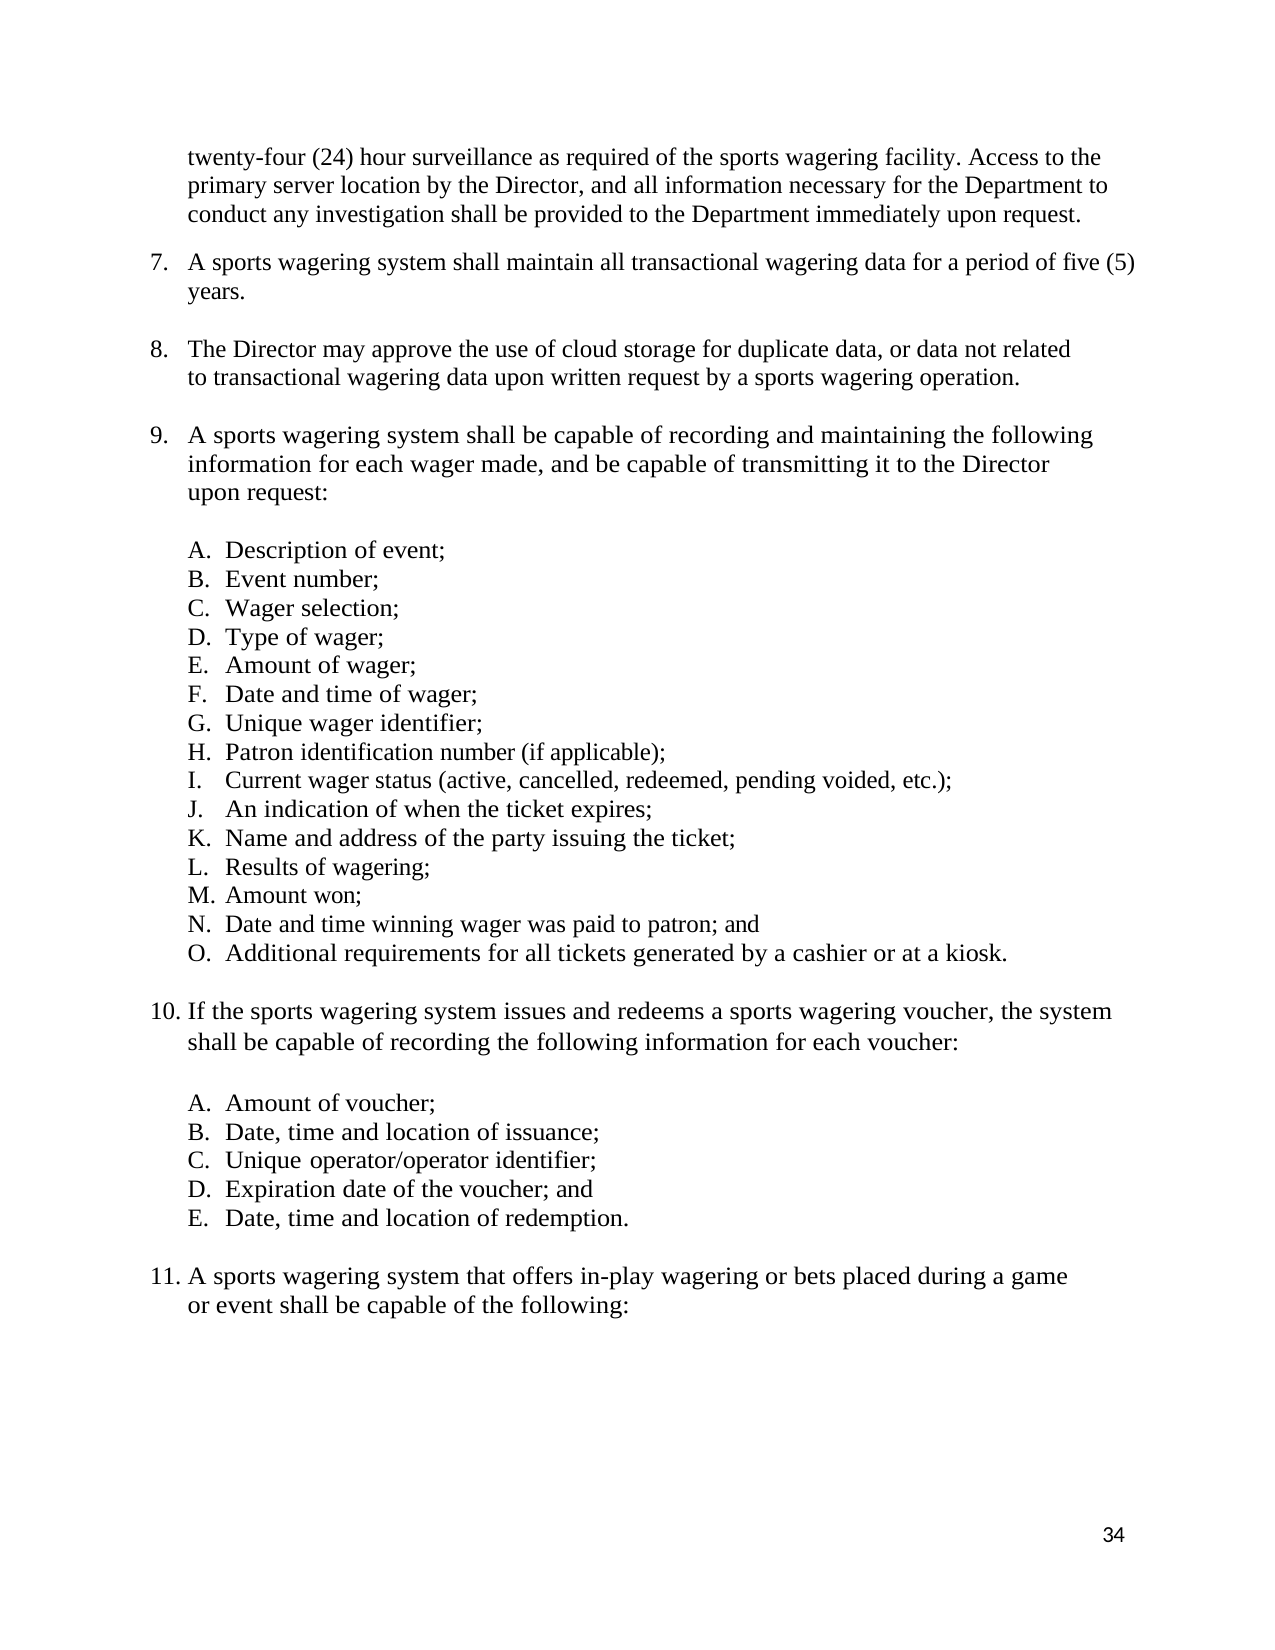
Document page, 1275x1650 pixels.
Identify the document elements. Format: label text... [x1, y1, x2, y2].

list Results of wagering; [187, 852, 1139, 881]
list Current wager status (active, cancelled, redeemed, pending voided, etc.); [187, 766, 1139, 794]
list Name and address of the party issuing the ticket; [187, 823, 1139, 852]
list Event number; [187, 564, 1139, 593]
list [150, 142, 1121, 228]
list Patron identification number (if applicable); [187, 737, 1139, 766]
list A sports wagering system shall maintain all transactional wagering data for a period of five (5) years. [150, 247, 1139, 305]
list Type of wager; [187, 622, 1139, 650]
list Date and time of wager; [187, 679, 1139, 708]
list Date, time and location of issuance; [187, 1117, 1139, 1145]
list A sports wagering system shall be capable of recording and maintaining the following information for each wager made, and be capable of transmitting it to the Director upon request: [150, 420, 1105, 506]
list A sports wagering system that offers in-play wagering or bets placed during a game or event shall be capable of the following: [150, 1261, 1093, 1319]
list Expiration date of the voucher; and [187, 1174, 1139, 1203]
list If the sports wagering system issues and redeems a sports wagering voucher, the system shall be capable of recording the following information for each voucher: [150, 996, 1112, 1056]
list Wager selection; [187, 593, 1139, 621]
list Unique wager identifier; [187, 708, 1087, 737]
list Description of event; [187, 535, 1139, 564]
list Additional requirements for all tickets generated by a cashier or at a kiosk. [187, 938, 1139, 967]
list Unique operator/operator identifier; [187, 1145, 1139, 1174]
list Amount of wager; [187, 650, 1139, 679]
list The Director may approve the use of cloud storage for duplicate data, or data not related to transactional wagering data upon written request by a sports wagering operation. [150, 334, 1094, 391]
list Date and time winning wager was paid to patron; and [187, 909, 1139, 938]
list Amount won; [187, 881, 1139, 909]
list Date, time and location of redemption. [187, 1203, 1139, 1232]
list Amount of voucher; [187, 1088, 1139, 1117]
list An indication of when the ticket expires; [187, 794, 1139, 823]
